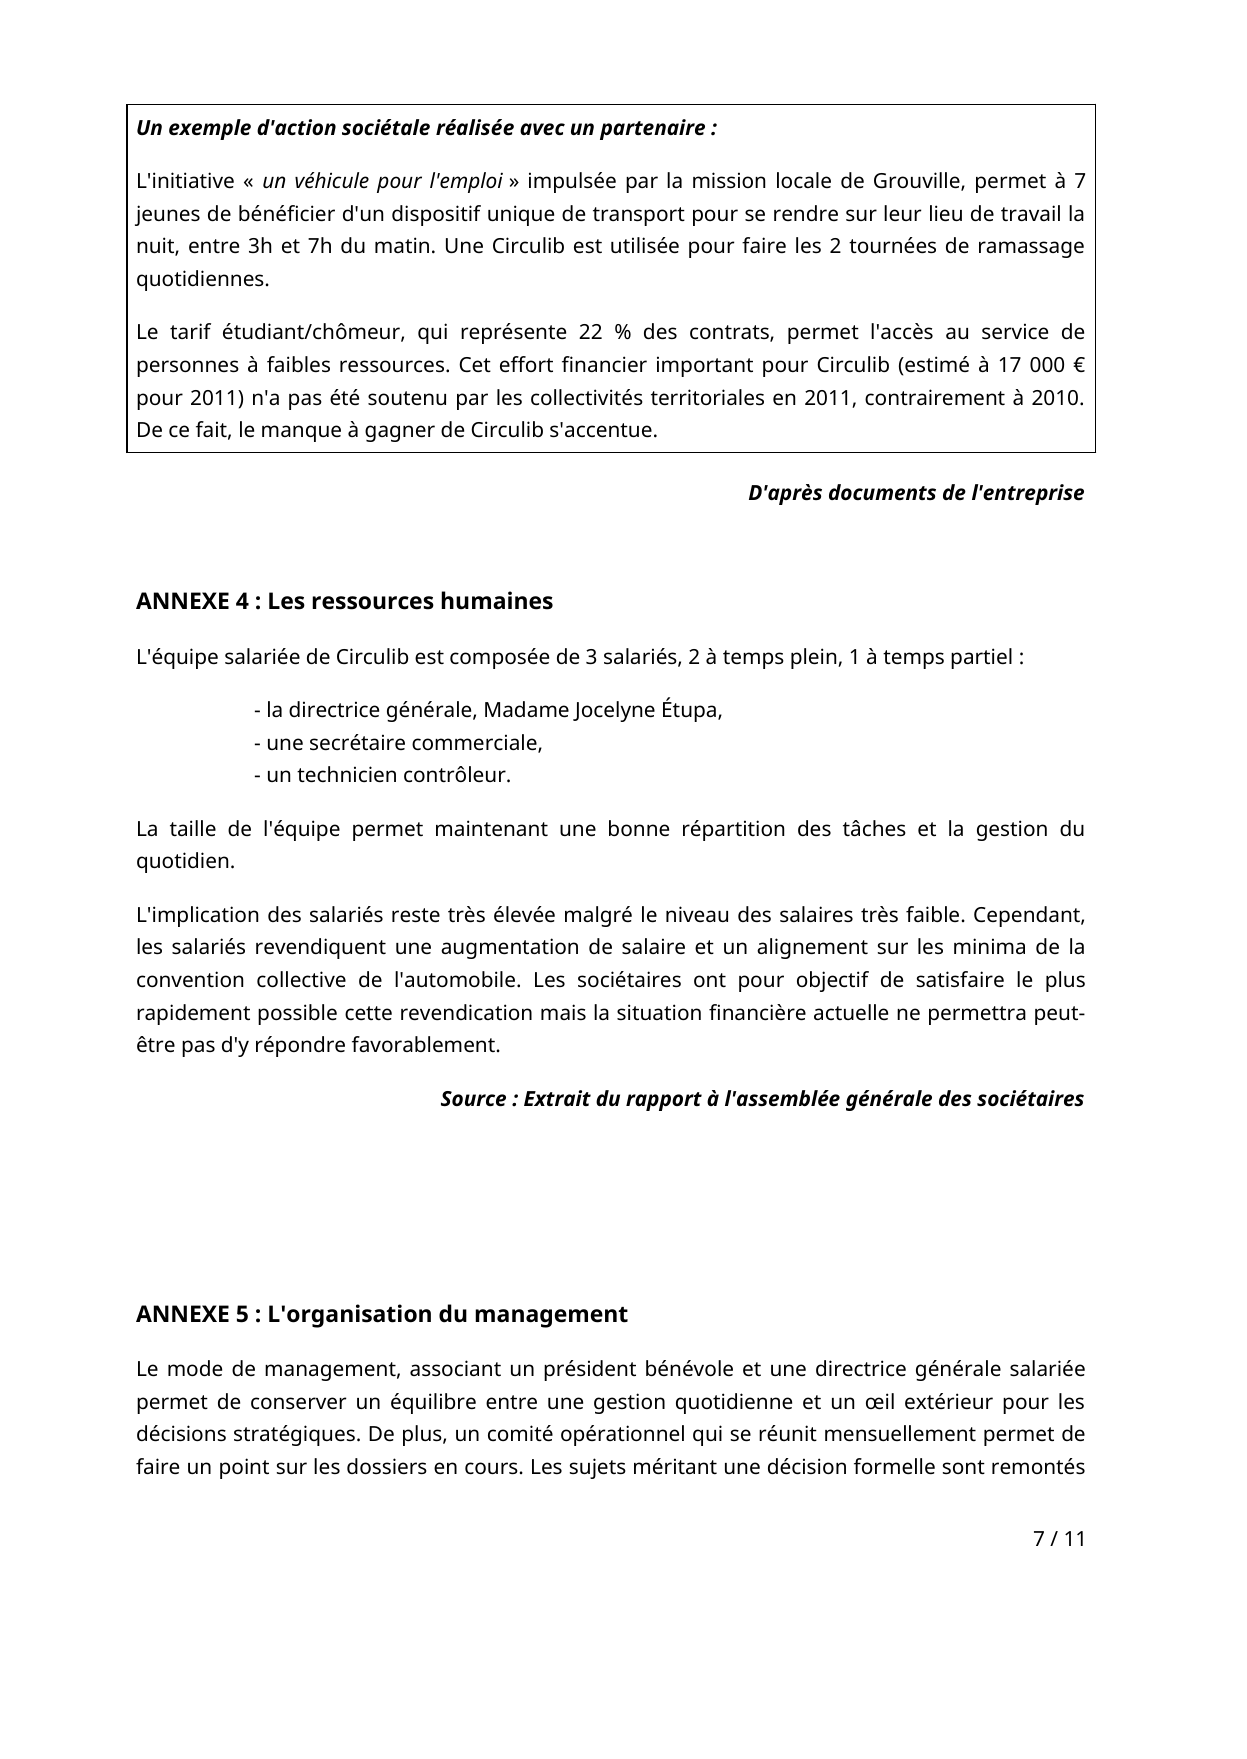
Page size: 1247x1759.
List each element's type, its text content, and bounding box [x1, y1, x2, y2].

text Le tarif étudiant/chômeur, qui représente 22 % des contrats, permet l'accès au service de personnes à faibles ressources. Cet effort financier important pour Circulib (estimé à 17 000 € pour 2011) n'a pas été soutenu par les collectivités territoriales en 2011, contrairement à 2010. De ce fait, le manque à gagner de Circulib s'accentue. [128, 308, 1095, 452]
text - la directrice générale, Madame Jocelyne Étupa, [254, 695, 1087, 724]
text ANNEXE 4 : Les ressources humaines [136, 585, 1087, 616]
text L'équipe salariée de Circulib est composée de 3 salariés, 2 à temps plein, 1 à temps partiel : [136, 642, 1087, 670]
text L'implication des salariés reste très élevée malgré le niveau des salaires très faible. Cependant, les salariés revendiquent une augmentation de salaire et un alignement sur les minima de la convention collective de l'automobile. Les sociétaires ont pour objectif de satisfaire le plus rapidement possible cette revendication mais la situation financière actuelle ne permettra peut-être pas d'y répondre favorablement. [136, 900, 1087, 1059]
text L'initiative « un véhicule pour l'emploi » impulsée par la mission locale de Grouville, permet à 7 jeunes de bénéficier d'un dispositif unique de transport pour se rendre sur leur lieu de travail la nuit, entre 3h et 7h du matin. Une Circulib est utilisée pour faire les 2 tournées de ramassage quotidiennes. [128, 157, 1095, 292]
text - une secrétaire commerciale, [254, 728, 1087, 756]
text Source : Extrait du rapport à l'assemblée générale des sociétaires [136, 1084, 1087, 1112]
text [136, 1354, 1087, 1481]
text La taille de l'équipe permet maintenant une bonne répartition des tâches et la gestion du quotidien. [136, 814, 1087, 875]
text - un technicien contrôleur. [254, 760, 1087, 789]
text ANNEXE 5 : L'organisation du management [136, 1297, 1087, 1329]
text Un exemple d'action sociétale réalisée avec un partenaire : [128, 105, 1095, 141]
text D'après documents de l'entreprise [136, 478, 1087, 507]
